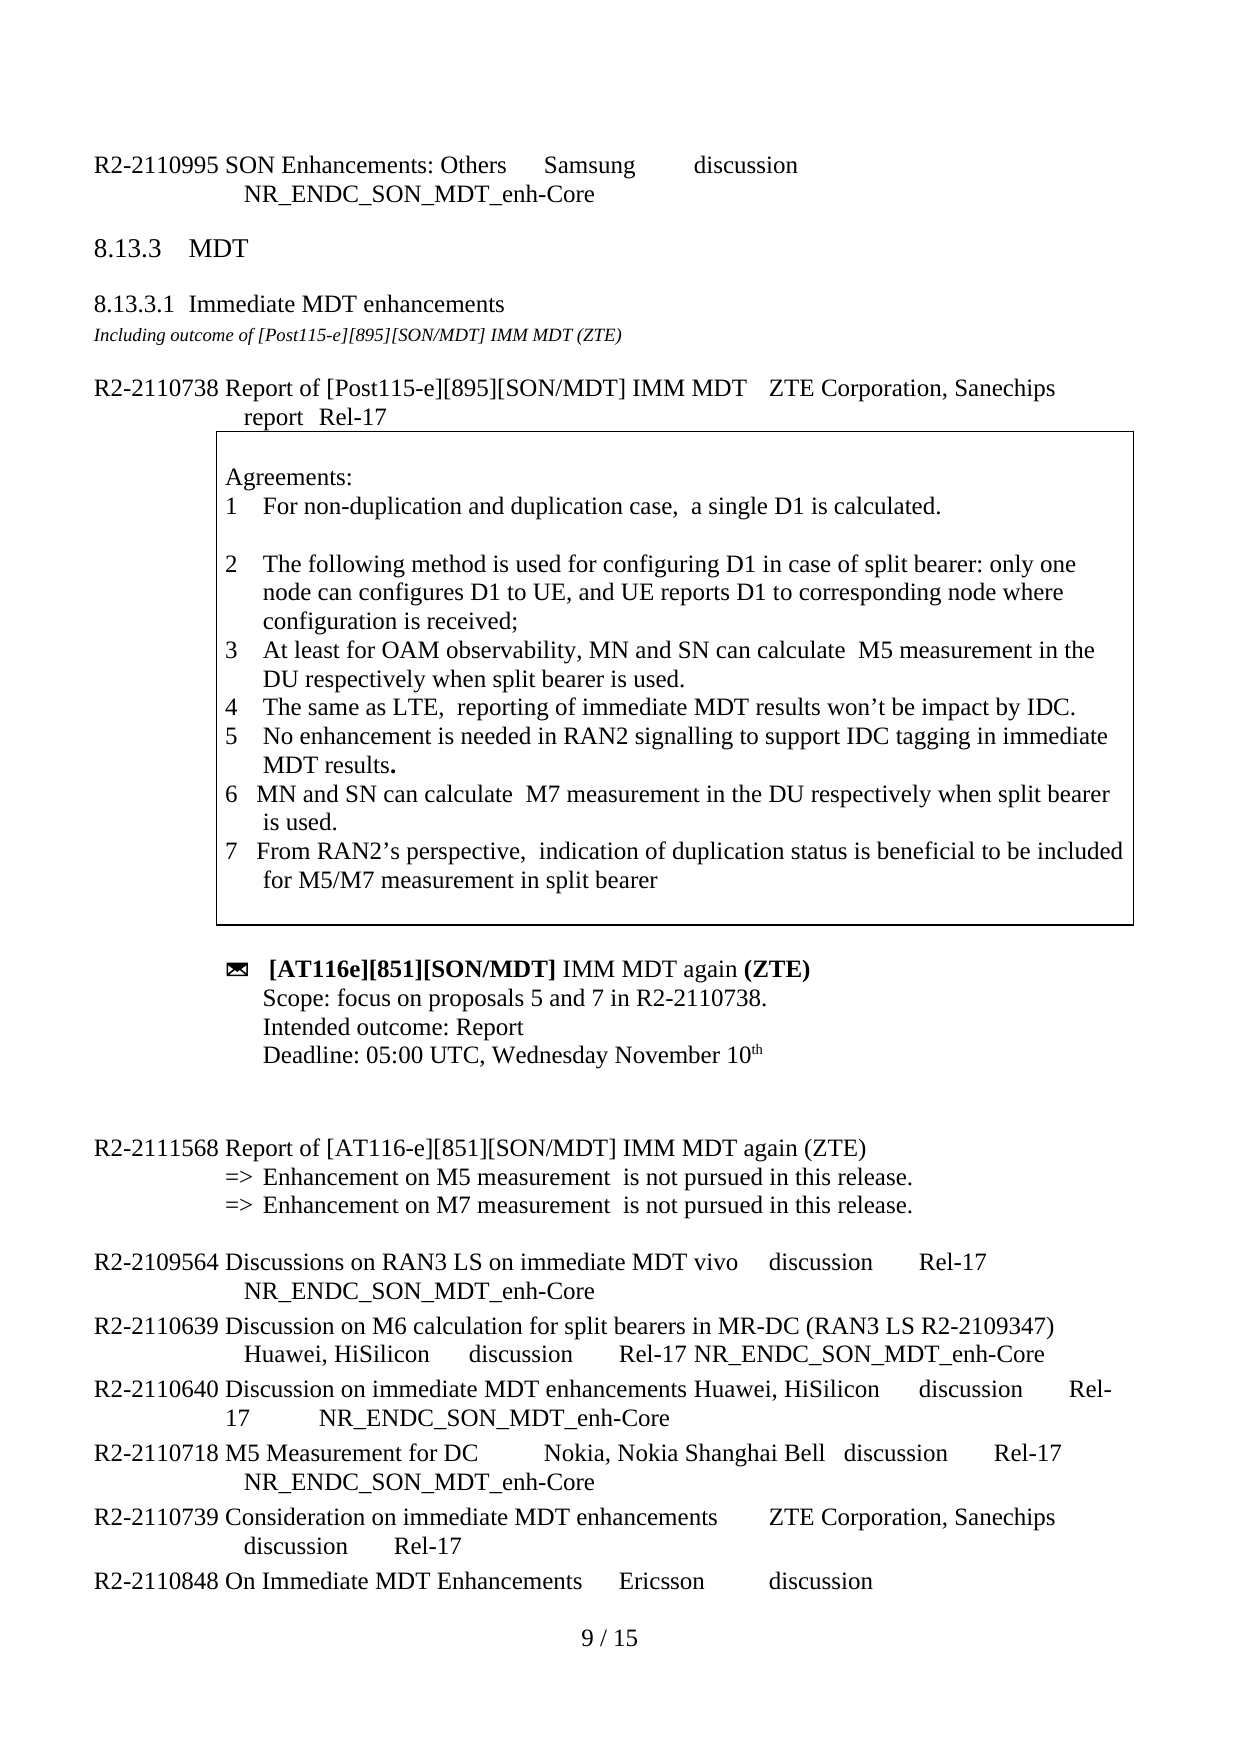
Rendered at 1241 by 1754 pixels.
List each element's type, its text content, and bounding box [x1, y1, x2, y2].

title R2-2110738 Report of [Post115-e][895][SON/MDT] IMM MDT ZTE Corporation, Sanechips report Rel-17 [94, 373, 1125, 431]
text Scope: focus on proposals 5 and 7 in R2-2110738. [262, 983, 1125, 1012]
text 7 From RAN2’s perspective, indication of duplication status is beneficial to be included for M5/M7 measurement in split bearer [217, 833, 1133, 894]
text Including outcome of [Post115-e][895][SON/MDT] IMM MDT (ZTE) [94, 324, 1125, 345]
text => Enhancement on M5 measurement is not pursued in this release. [225, 1162, 1125, 1191]
title R2-2109564 Discussions on RAN3 LS on immediate MDT vivo discussion Rel-17 NR_ENDC_SON_MDT_enh-Core [94, 1247, 1125, 1304]
text Intended outcome: Report [225, 1012, 1125, 1041]
text 2 The following method is used for configuring D1 in case of split bearer: only one node can configures D1 to UE, and UE reports D1 to corresponding node where configuration is received; [217, 546, 1133, 632]
title R2-2110739 Consideration on immediate MDT enhancements ZTE Corporation, Sanechips discussion Rel-17 [94, 1502, 1125, 1559]
title R2-2110718 M5 Measurement for DC Nokia, Nokia Shanghai Bell discussion Rel-17 NR_ENDC_SON_MDT_enh-Core [94, 1438, 1125, 1496]
list [AT116e][851][SON/MDT] IMM MDT again (ZTE) [225, 954, 1125, 983]
text 3 At least for OAM observability, MN and SN can calculate M5 measurement in the DU respectively when split bearer is used. [217, 632, 1133, 689]
subtitle 8.13.3.1 Immediate MDT enhancements [94, 289, 1125, 317]
title R2-2110639 Discussion on M6 calculation for split bearers in MR-DC (RAN3 LS R2-2109347) Huawei, HiSilicon discussion Rel-17 NR_ENDC_SON_MDT_enh-Core [94, 1311, 1125, 1368]
text 6 MN and SN can calculate M7 measurement in the DU respectively when split bearer is used. [217, 776, 1133, 833]
title R2-2110848 On Immediate MDT Enhancements Ericsson discussion [94, 1566, 1125, 1594]
subtitle 8.13.3 MDT [94, 232, 1125, 264]
text Deadline: 05:00 UTC, Wednesday November 10th [225, 1041, 1125, 1069]
text 1 For non-duplication and duplication case, a single D1 is calculated. [217, 488, 1133, 520]
text Agreements: [217, 459, 1133, 488]
text => Enhancement on M7 measurement is not pursued in this release. [225, 1191, 1125, 1219]
title R2-2110995 SON Enhancements: Others Samsung discussion NR_ENDC_SON_MDT_enh-Core [94, 150, 1125, 207]
title R2-2111568 Report of [AT116-e][851][SON/MDT] IMM MDT again (ZTE) [94, 1133, 1125, 1162]
text 4 The same as LTE, reporting of immediate MDT results won’t be impact by IDC. [217, 689, 1133, 718]
text 5 No enhancement is needed in RAN2 signalling to support IDC tagging in immediate MDT results. [217, 718, 1133, 776]
title R2-2110640 Discussion on immediate MDT enhancements Huawei, HiSilicon discussion Rel-17 NR_ENDC_SON_MDT_enh-Core [94, 1374, 1125, 1432]
